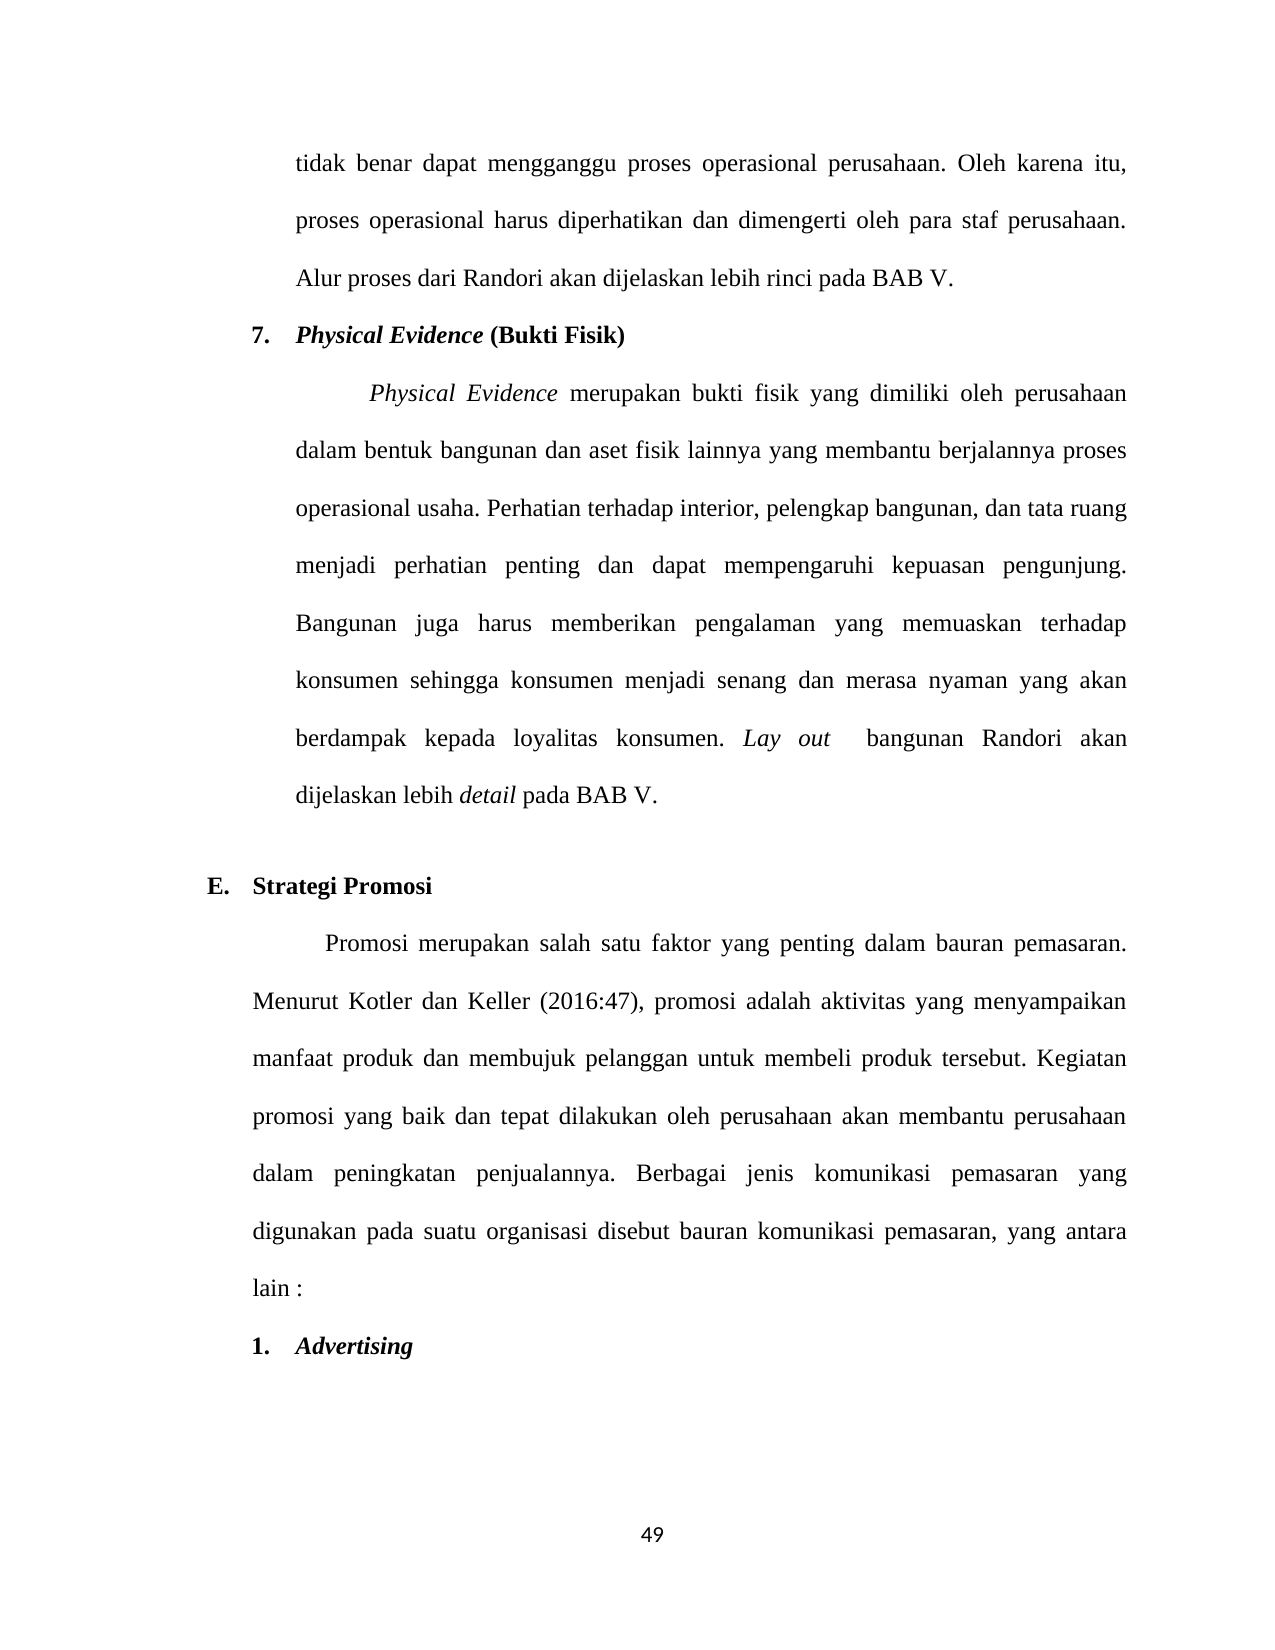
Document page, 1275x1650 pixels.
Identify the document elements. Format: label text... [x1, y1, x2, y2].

list Physical Evidence merupakan bukti fisik yang dimiliki oleh perusahaan dalam bentuk bangunan dan aset fisik lainnya yang membantu berjalannya proses operasional usaha. Perhatian terhadap interior, pelengkap bangunan, dan tata ruang menjadi perhatian penting dan dapat mempengaruhi kepuasan pengunjung. Bangunan juga harus memberikan pengalaman yang memuaskan terhadap konsumen sehingga konsumen menjadi senang dan merasa nyaman yang akan berdampak kepada loyalitas konsumen. Lay out bangunan Randori akan dijelaskan lebih detail pada BAB V. [295, 378, 1127, 809]
list Advertising [251, 1331, 1127, 1359]
list Physical Evidence (Bukti Fisik) [251, 320, 1127, 349]
list Strategi Promosi [207, 871, 1127, 899]
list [295, 148, 1127, 291]
list Promosi merupakan salah satu faktor yang penting dalam bauran pemasaran. Menurut Kotler dan Keller (2016:47), promosi adalah aktivitas yang menyampaikan manfaat produk dan membujuk pelanggan untuk membeli produk tersebut. Kegiatan promosi yang baik dan tepat dilakukan oleh perusahaan akan membantu perusahaan dalam peningkatan penjualannya. Berbagai jenis komunikasi pemasaran yang digunakan pada suatu organisasi disebut bauran komunikasi pemasaran, yang antara lain : [252, 928, 1127, 1302]
